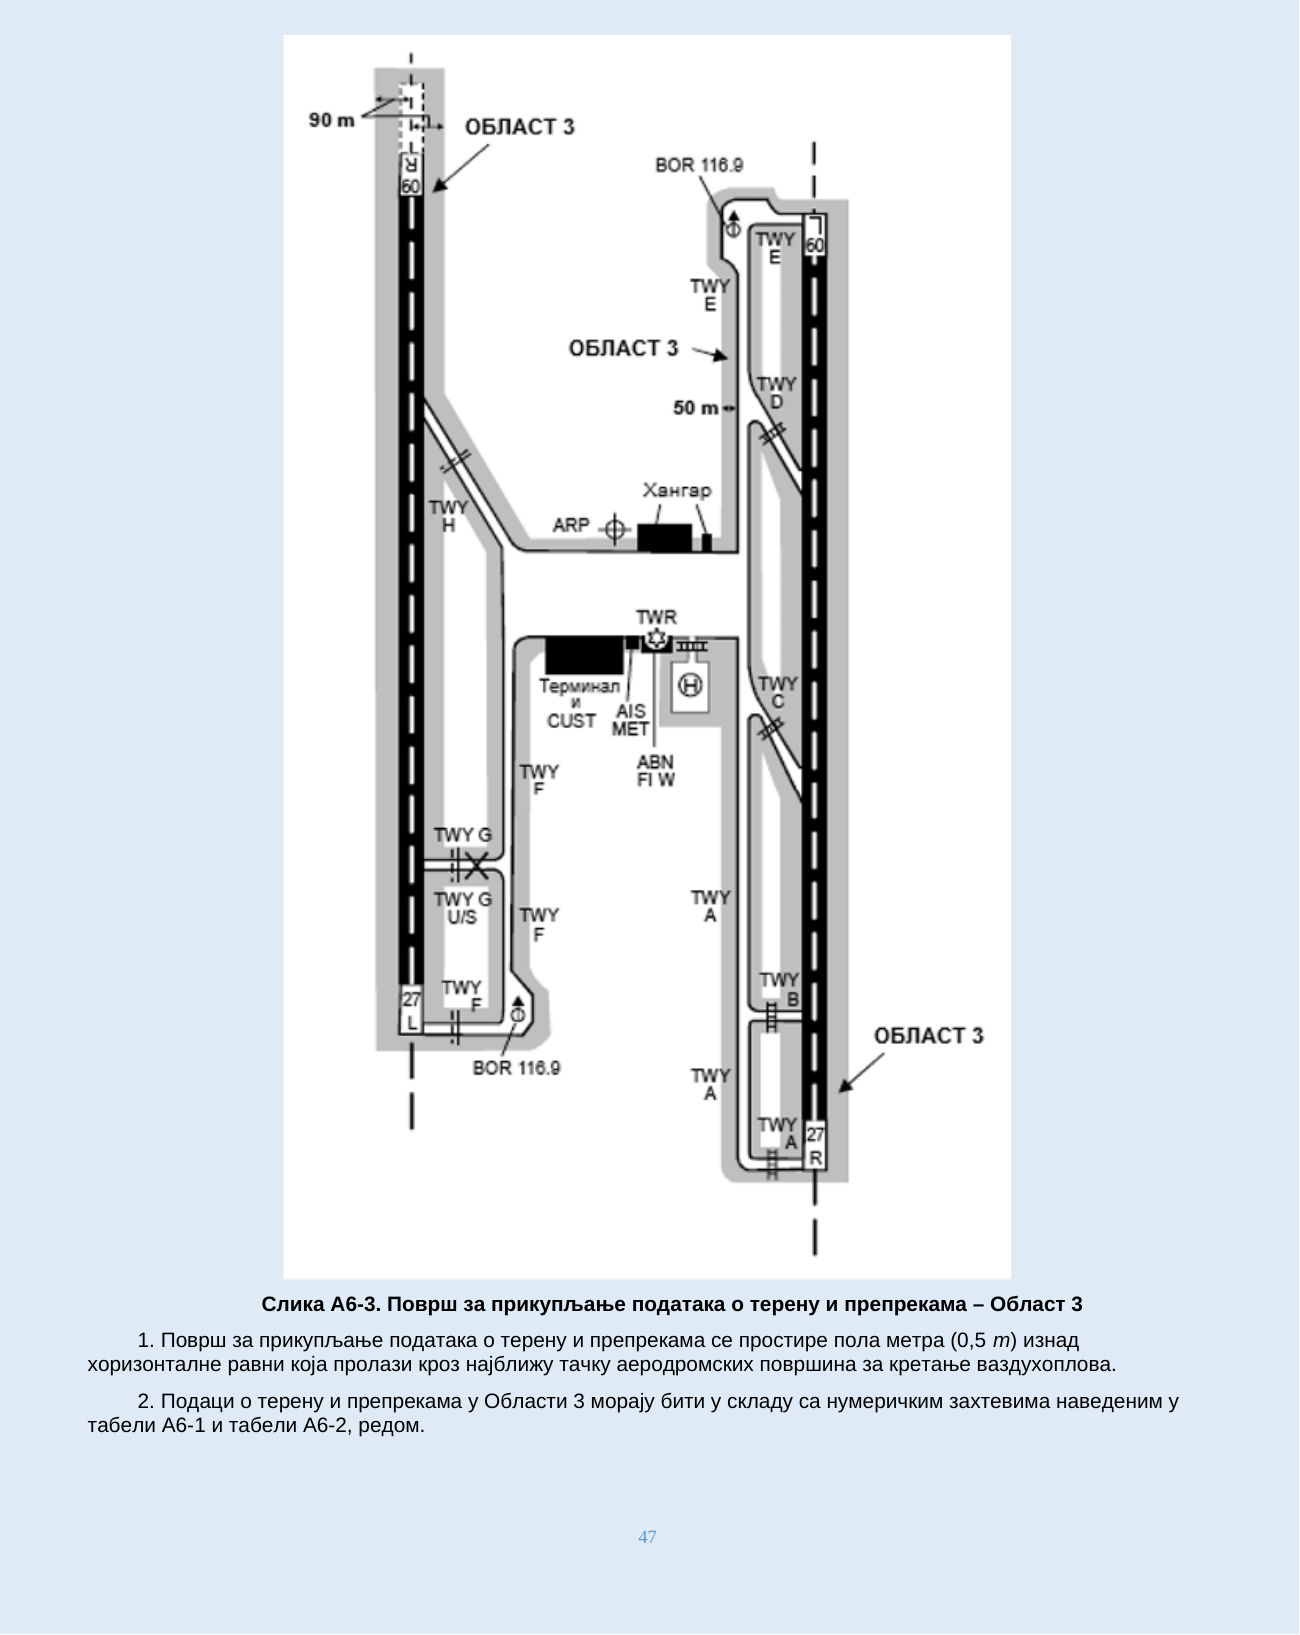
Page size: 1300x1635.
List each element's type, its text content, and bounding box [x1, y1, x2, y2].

text Слика A6-3. Површ за прикупљање података о терену и препрекама – Област 3 [87, 1292, 1207, 1316]
text 2. Подаци о терену и препрекама у Области 3 морају бити у складу са нумеричким захтевима наведеним у табели А6-1 и табели А6-2, редом. [87, 1389, 1207, 1437]
picture [232, 35, 1063, 1280]
text 1. Површ за прикупљање података о терену и препрекама се простире пола метра (0,5 m) изнад хоризонталне равни која пролази кроз најближу тачку аеродромских површина за кретање ваздухоплова. [87, 1328, 1207, 1376]
